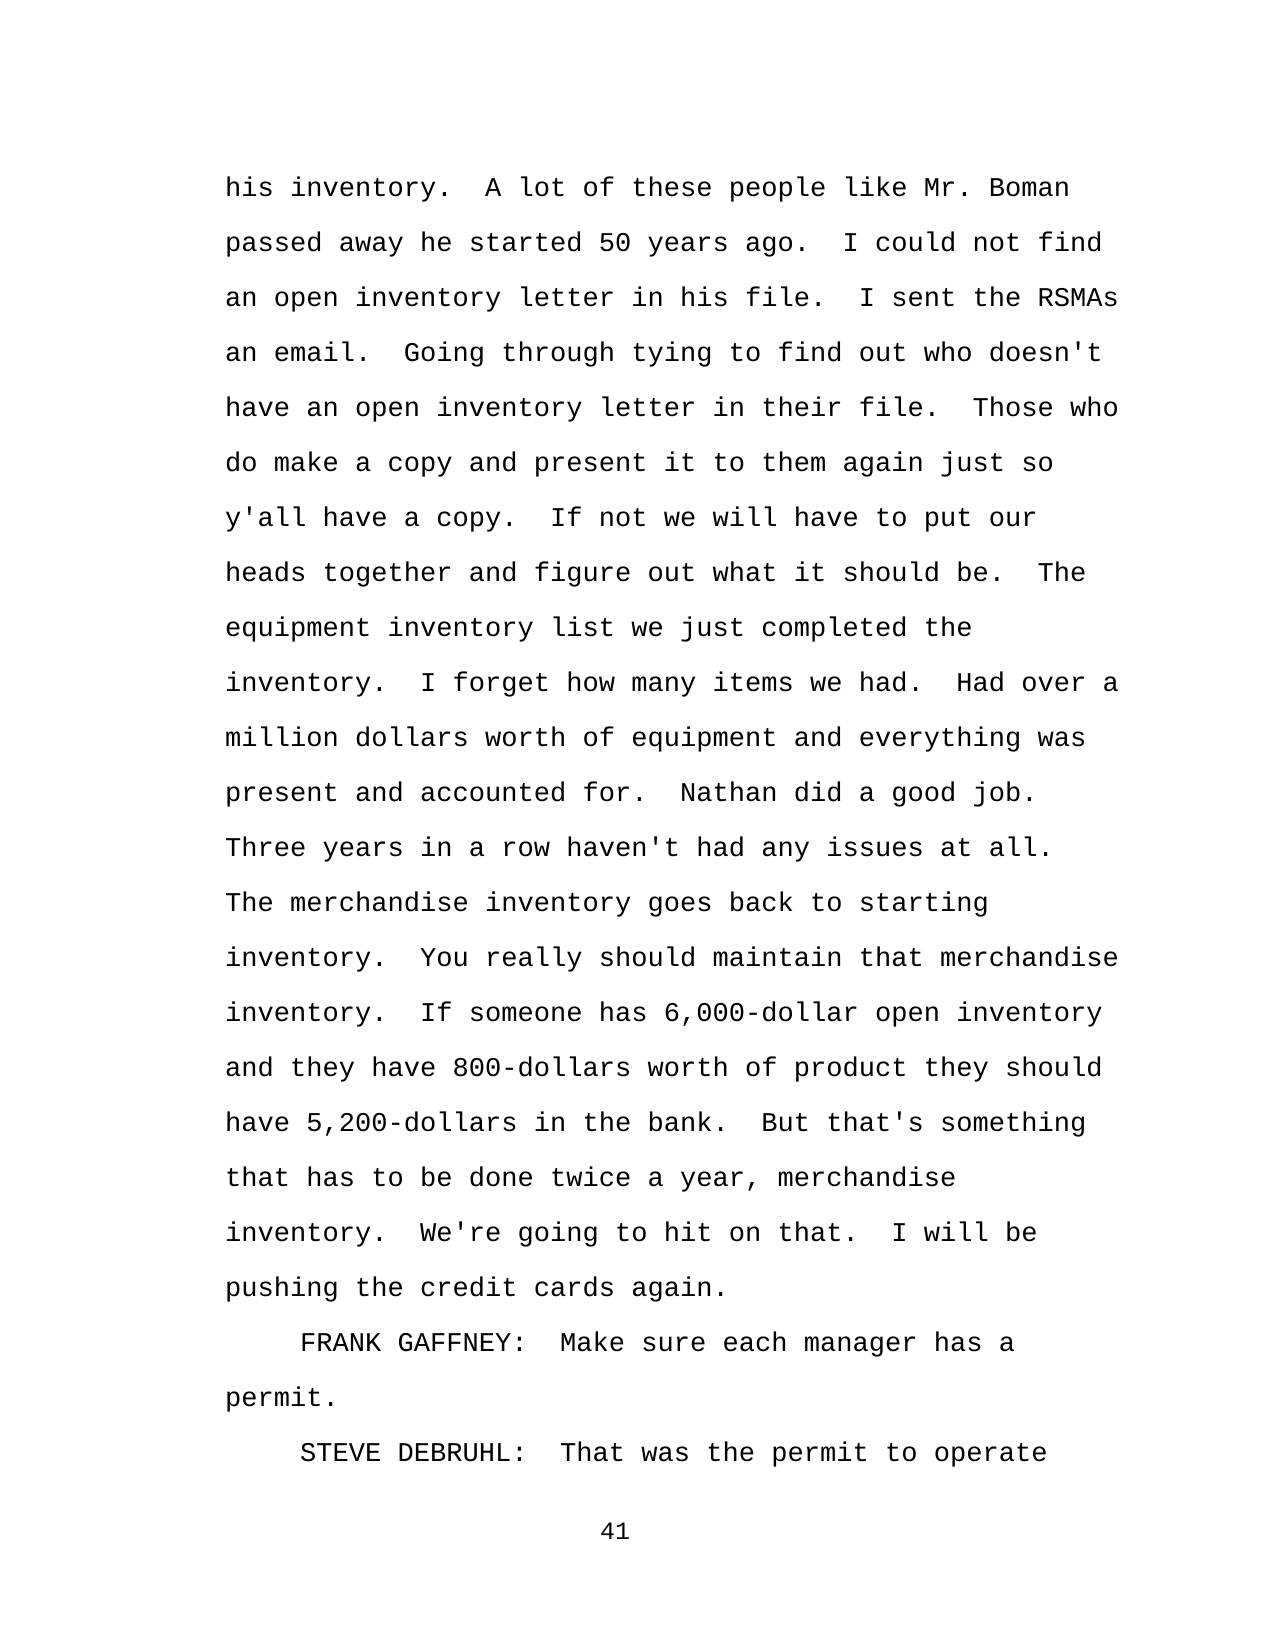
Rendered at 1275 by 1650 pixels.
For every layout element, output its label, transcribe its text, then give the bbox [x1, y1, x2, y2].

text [225, 1415, 1125, 1470]
text FRANK GAFFNEY: Make sure each manager has a permit. [225, 1305, 1125, 1415]
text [225, 150, 1125, 1305]
